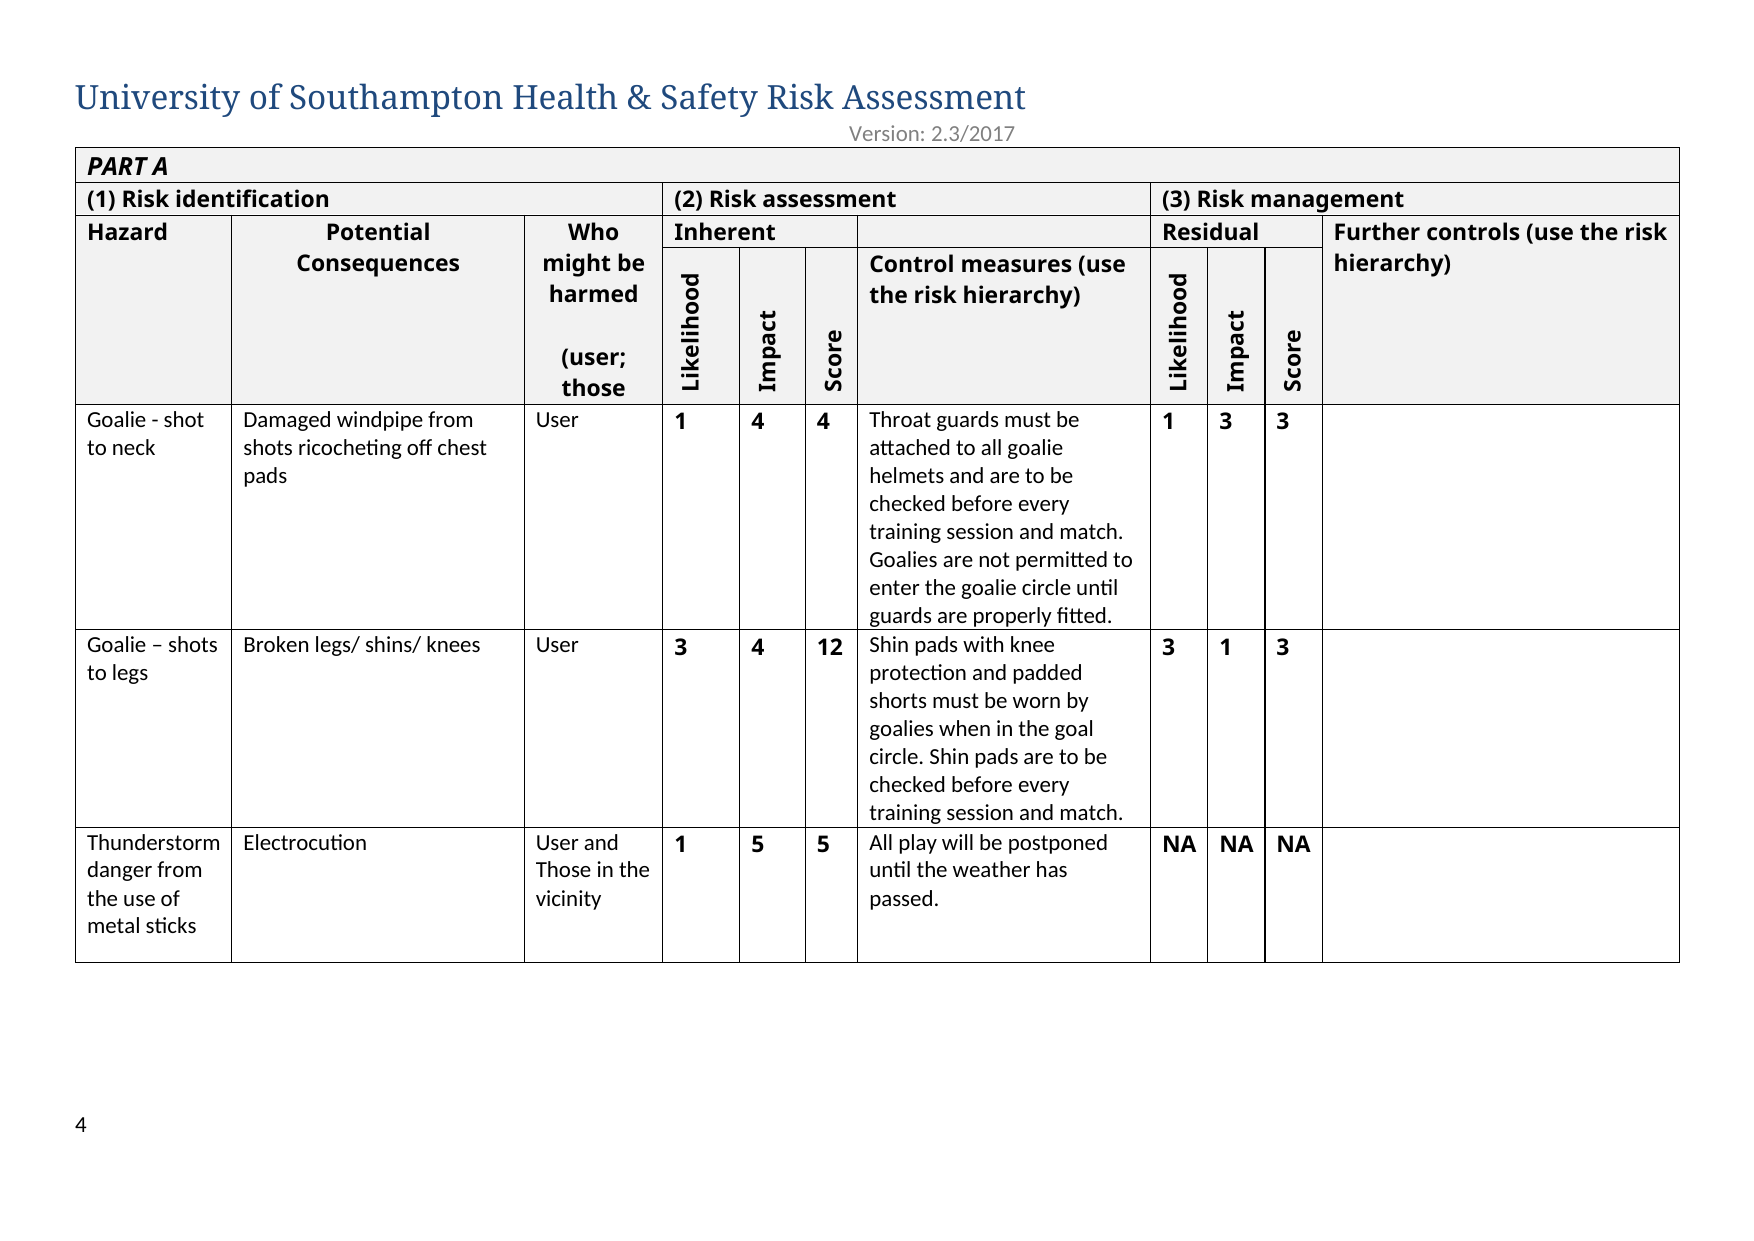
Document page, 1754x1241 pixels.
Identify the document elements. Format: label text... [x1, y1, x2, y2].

table_cell [1323, 405, 1679, 629]
table_cell 4 [806, 405, 857, 629]
table_cell [1323, 630, 1679, 827]
table_cell [1323, 828, 1679, 962]
table_cell Score [806, 248, 857, 404]
table_cell 1 [663, 405, 739, 629]
table_cell Likelihood [663, 248, 739, 404]
table_cell Further controls (use the risk hierarchy) [1323, 216, 1679, 404]
table_cell 12 [806, 630, 857, 827]
table_cell Potential Consequences [232, 216, 524, 404]
table_cell User [525, 405, 662, 629]
table_cell Likelihood [1151, 248, 1207, 404]
table_cell Score [1266, 248, 1322, 404]
table_cell Inherent [663, 216, 857, 247]
table_cell Electrocution [232, 828, 524, 962]
table_cell (1) Risk identification [76, 183, 662, 214]
table_cell NA [1266, 828, 1322, 962]
table_cell 4 [740, 630, 805, 827]
table_cell Shin pads with knee protection and padded shorts must be worn by goalies when in the goal circle. Shin pads are to be checked before every training session and match. [858, 630, 1150, 827]
table_cell Broken legs/ shins/ knees [232, 630, 524, 827]
table_cell 1 [1151, 405, 1207, 629]
table_cell All play will be postponed until the weather has passed. [858, 828, 1150, 962]
table_cell 3 [1266, 630, 1322, 827]
table_cell Impact [740, 248, 805, 404]
table_cell NA [1151, 828, 1207, 962]
table_cell 3 [1151, 630, 1207, 827]
table_cell (2) Risk assessment [663, 183, 1150, 214]
table_cell 5 [806, 828, 857, 962]
table_cell Hazard [76, 216, 231, 404]
table_cell Damaged windpipe from shots ricocheting off chest pads [232, 405, 524, 629]
table_cell 3 [1266, 405, 1322, 629]
table_cell 3 [663, 630, 739, 827]
table_cell NA [1208, 828, 1264, 962]
table_cell (3) Risk management [1151, 183, 1679, 214]
table_cell Goalie - shot to neck [76, 405, 231, 629]
table_cell Thunderstorm danger from the use of metal sticks [76, 828, 231, 962]
table_cell [858, 216, 1150, 247]
table_cell 1 [1208, 630, 1264, 827]
table_cell Goalie – shots to legs [76, 630, 231, 827]
table_cell User and Those in the vicinity [525, 828, 662, 962]
table_cell Who might be harmed (user; those nearby; those in the vicinity; members of the public) [525, 216, 662, 404]
table_cell 4 [740, 405, 805, 629]
table_cell Control measures (use the risk hierarchy) [858, 248, 1150, 404]
table_header PART A [76, 148, 1679, 182]
table_cell Impact [1208, 248, 1264, 404]
table_cell 5 [740, 828, 805, 962]
table_cell 3 [1208, 405, 1264, 629]
table_cell User [525, 630, 662, 827]
table_cell Residual [1151, 216, 1322, 247]
table_cell 1 [663, 828, 739, 962]
table_cell Throat guards must be attached to all goalie helmets and are to be checked before every training session and match. Goalies are not permitted to enter the goalie circle until guards are properly fitted. [858, 405, 1150, 629]
